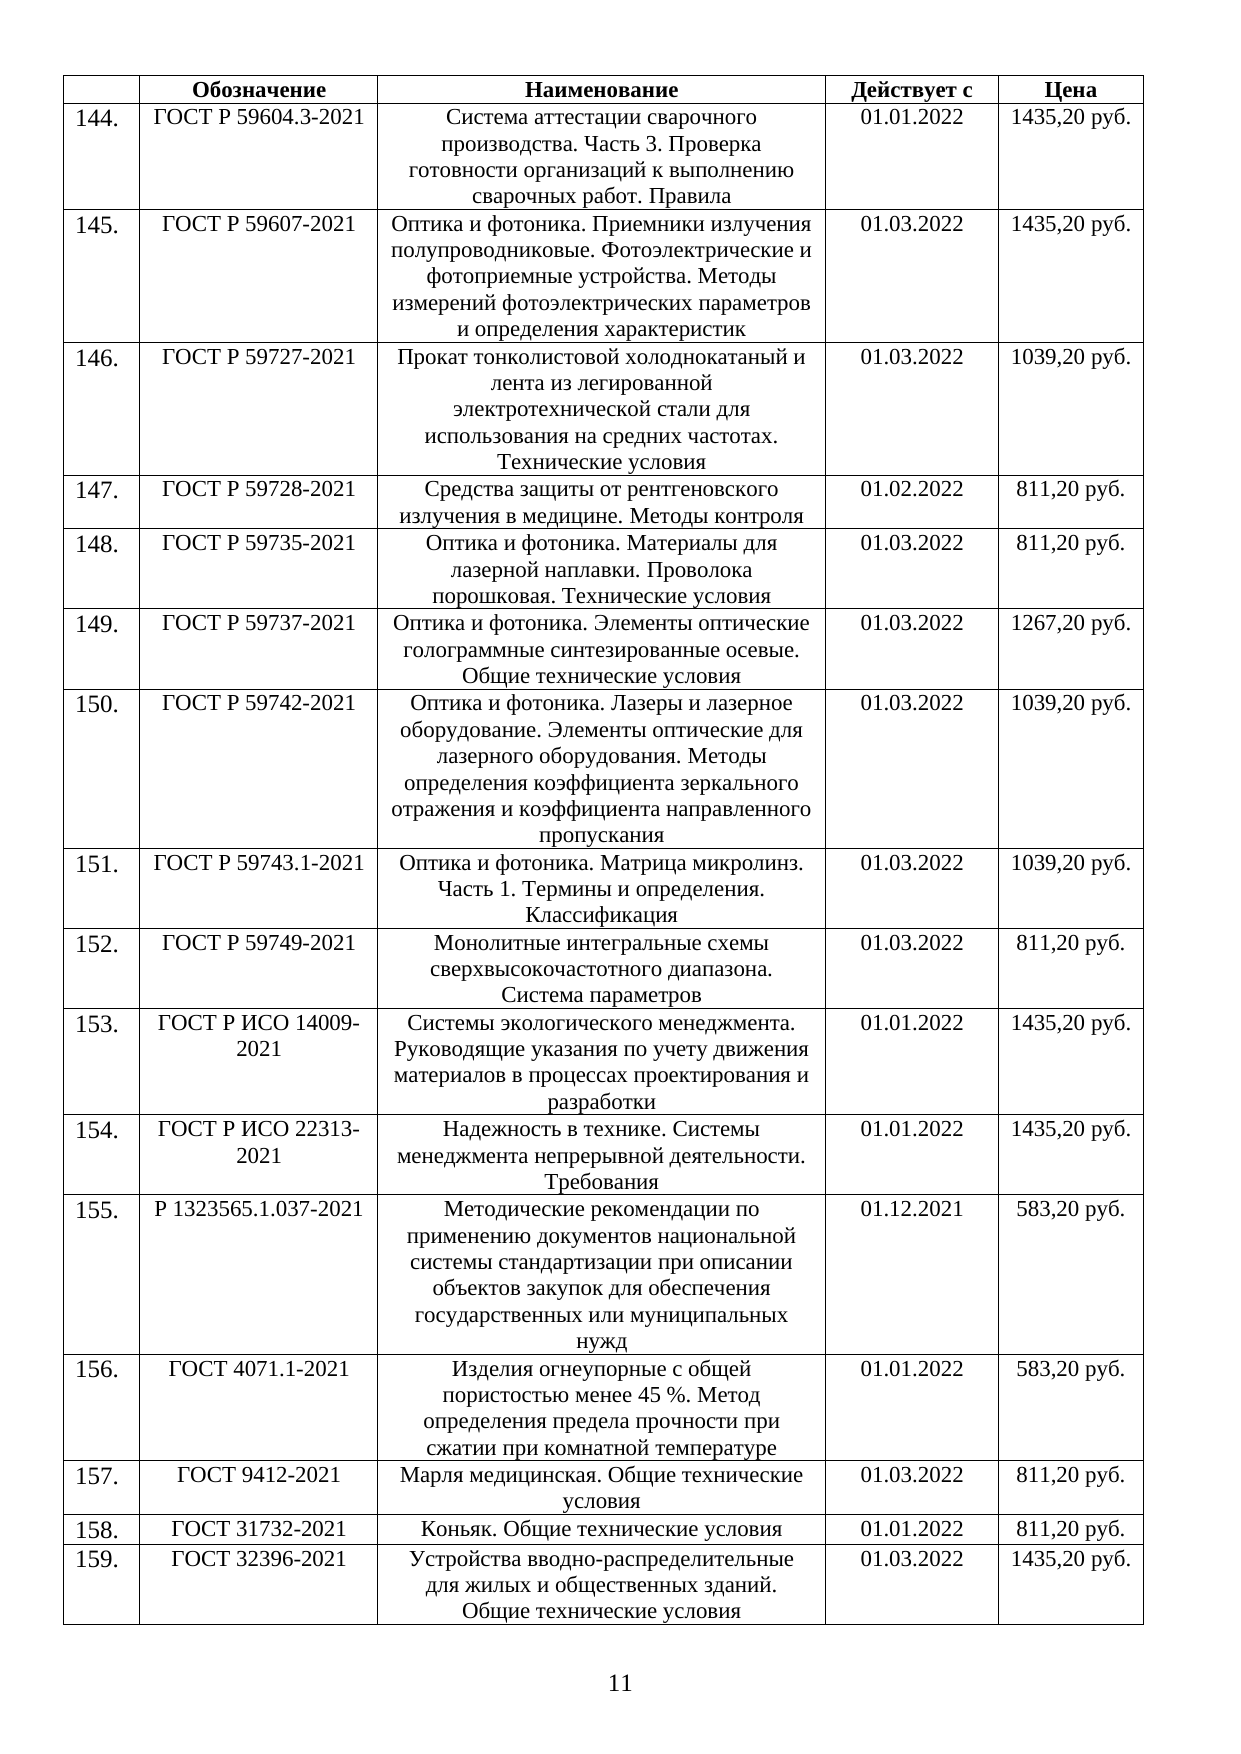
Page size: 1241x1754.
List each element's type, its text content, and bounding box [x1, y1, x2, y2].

table_cell Системы экологического менеджмента. Руководящие указания по учету движения материалов в процессах проектирования и разработки [378, 1009, 825, 1114]
table_header Наименование [378, 76, 825, 102]
table_cell [64, 1355, 139, 1460]
table_cell 583,20 руб. [999, 1195, 1143, 1353]
table_cell 811,20 руб. [999, 1461, 1143, 1514]
table_cell Средства защиты от рентгеновского излучения в медицине. Методы контроля [378, 476, 825, 528]
table_cell 811,20 руб. [999, 1515, 1143, 1543]
table_cell [64, 1545, 139, 1624]
table_cell 1267,20 руб. [999, 609, 1143, 688]
table_cell 811,20 руб. [999, 529, 1143, 608]
table_cell ГОСТ Р ИСО 14009-2021 [140, 1009, 377, 1114]
table_cell 811,20 руб. [999, 476, 1143, 528]
table_cell ГОСТ Р 59735-2021 [140, 529, 377, 608]
table_cell 1039,20 руб. [999, 849, 1143, 928]
table_cell 01.01.2022 [826, 1515, 998, 1543]
table_cell 1039,20 руб. [999, 690, 1143, 848]
table_cell [64, 1115, 139, 1194]
table_cell 01.01.2022 [826, 1009, 998, 1114]
table_header Обозначение [140, 76, 377, 102]
table_cell ГОСТ Р 59607-2021 [140, 210, 377, 342]
table_cell Оптика и фотоника. Материалы для лазерной наплавки. Проволока порошковая. Технические условия [378, 529, 825, 608]
table_cell Прокат тонколистовой холоднокатаный и лента из легированной электротехнической стали для использования на средних частотах. Технические условия [378, 343, 825, 474]
table_cell Изделия огнеупорные с общей пористостью менее 45 %. Метод определения предела прочности при сжатии при комнатной температуре [378, 1355, 825, 1460]
table_cell 01.03.2022 [826, 343, 998, 474]
table_cell ГОСТ 32396-2021 [140, 1545, 377, 1624]
table_cell 01.03.2022 [826, 529, 998, 608]
table_cell ГОСТ Р 59727-2021 [140, 343, 377, 474]
table_cell [64, 1515, 139, 1543]
table_cell ГОСТ Р 59737-2021 [140, 609, 377, 688]
table_cell Р 1323565.1.037-2021 [140, 1195, 377, 1353]
table_cell [64, 343, 139, 474]
table_cell ГОСТ Р 59728-2021 [140, 476, 377, 528]
table_cell 01.01.2022 [826, 1355, 998, 1460]
table_cell Оптика и фотоника. Приемники излучения полупроводниковые. Фотоэлектрические и фотоприемные устройства. Методы измерений фотоэлектрических параметров и определения характеристик [378, 210, 825, 342]
table_cell [64, 210, 139, 342]
table_cell 01.03.2022 [826, 609, 998, 688]
table_cell ГОСТ Р ИСО 22313-2021 [140, 1115, 377, 1194]
table_cell ГОСТ 31732-2021 [140, 1515, 377, 1543]
table_cell Марля медицинская. Общие технические условия [378, 1461, 825, 1514]
table_cell [64, 1461, 139, 1514]
table_cell ГОСТ Р 59742-2021 [140, 690, 377, 848]
table_cell [64, 690, 139, 848]
table_cell 811,20 руб. [999, 929, 1143, 1008]
table_cell ГОСТ Р 59743.1-2021 [140, 849, 377, 928]
table_cell ГОСТ Р 59749-2021 [140, 929, 377, 1008]
table_cell ГОСТ Р 59604.3-2021 [140, 104, 377, 209]
table_cell 01.03.2022 [826, 929, 998, 1008]
table_cell Коньяк. Общие технические условия [378, 1515, 825, 1543]
table_cell ГОСТ 4071.1-2021 [140, 1355, 377, 1460]
table_cell [64, 609, 139, 688]
table_cell [64, 849, 139, 928]
table_cell Методические рекомендации по применению документов национальной системы стандартизации при описании объектов закупок для обеспечения государственных или муниципальных нужд [378, 1195, 825, 1353]
table_cell 1435,20 руб. [999, 104, 1143, 209]
table_cell 01.12.2021 [826, 1195, 998, 1353]
table_cell 1435,20 руб. [999, 1009, 1143, 1114]
table_cell 1435,20 руб. [999, 1115, 1143, 1194]
table_cell [64, 929, 139, 1008]
table_cell [64, 1195, 139, 1353]
table_cell Надежность в технике. Системы менеджмента непрерывной деятельности. Требования [378, 1115, 825, 1194]
table_cell 1435,20 руб. [999, 210, 1143, 342]
table_cell 1435,20 руб. [999, 1545, 1143, 1624]
table_cell 1039,20 руб. [999, 343, 1143, 474]
table_cell ГОСТ 9412-2021 [140, 1461, 377, 1514]
table_cell Система аттестации сварочного производства. Часть 3. Проверка готовности организаций к выполнению сварочных работ. Правила [378, 104, 825, 209]
table_cell Оптика и фотоника. Элементы оптические голограммные синтезированные осевые. Общие технические условия [378, 609, 825, 688]
table_cell 01.03.2022 [826, 1545, 998, 1624]
table_cell Оптика и фотоника. Лазеры и лазерное оборудование. Элементы оптические для лазерного оборудования. Методы определения коэффициента зеркального отражения и коэффициента направленного пропускания [378, 690, 825, 848]
table_header [64, 76, 139, 102]
table_cell Устройства вводно-распределительные для жилых и общественных зданий. Общие технические условия [378, 1545, 825, 1624]
table_cell 01.02.2022 [826, 476, 998, 528]
table_cell 01.03.2022 [826, 849, 998, 928]
table_cell 01.03.2022 [826, 690, 998, 848]
table_cell Монолитные интегральные схемы сверхвысокочастотного диапазона. Система параметров [378, 929, 825, 1008]
table_cell 01.03.2022 [826, 210, 998, 342]
table_cell 01.01.2022 [826, 104, 998, 209]
table_cell [64, 529, 139, 608]
table_cell [64, 104, 139, 209]
table_cell [64, 1009, 139, 1114]
table_cell [64, 476, 139, 528]
table_cell 01.03.2022 [826, 1461, 998, 1514]
table_cell 583,20 руб. [999, 1355, 1143, 1460]
table_cell Оптика и фотоника. Матрица микролинз. Часть 1. Термины и определения. Классификация [378, 849, 825, 928]
table_cell 01.01.2022 [826, 1115, 998, 1194]
table_header Действует с [826, 76, 998, 102]
table_header Цена [999, 76, 1143, 102]
